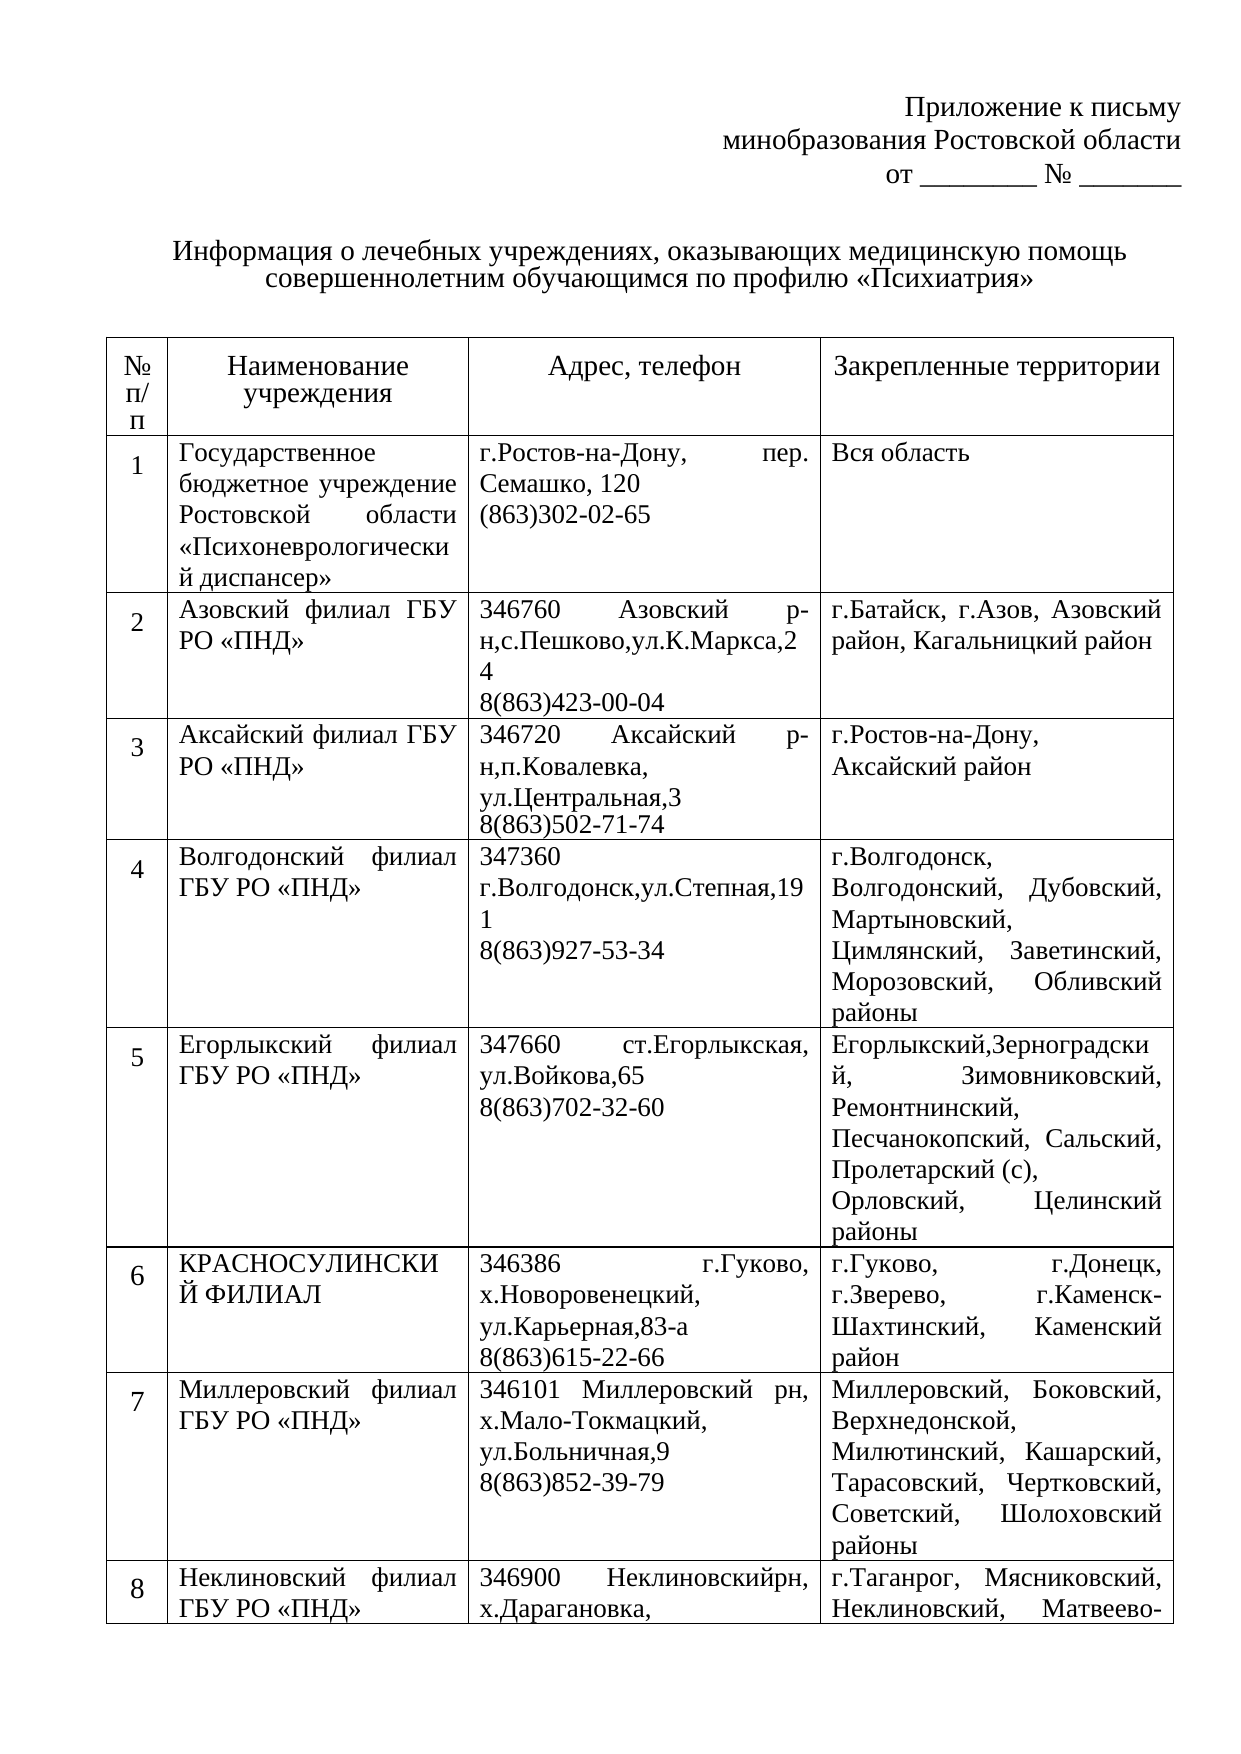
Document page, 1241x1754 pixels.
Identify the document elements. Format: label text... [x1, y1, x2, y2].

text Приложение к письму [118, 89, 1181, 122]
table_cell Миллеровский, Боковский, Верхнедонской, Милютинский, Кашарский, Тарасовский, Чертковский, Советский, Шолоховский районы [821, 1373, 1173, 1560]
table_cell 3 [107, 719, 167, 839]
table_cell 346720 Аксайский р-н,п.Ковалевка, ул.Центральная,3 8(863)502-71-74 [469, 719, 820, 839]
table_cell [821, 1561, 1173, 1623]
table_cell Аксайский филиал ГБУ РО «ПНД» [168, 719, 468, 839]
table_cell Азовский филиал ГБУ РО «ПНД» [168, 593, 468, 717]
table_header № п/п [107, 338, 167, 435]
table_cell КРАСНОСУЛИНСКИЙ ФИЛИАЛ [168, 1248, 468, 1372]
table_cell 5 [107, 1028, 167, 1246]
text минобразования Ростовской области [118, 122, 1181, 156]
table_cell 347660 ст.Егорлыкская, ул.Войкова,65 8(863)702-32-60 [469, 1028, 820, 1246]
text от ________ № _______ [118, 156, 1181, 189]
table_cell 346386 г.Гуково, х.Новоровенецкий, ул.Карьерная,83-а 8(863)615-22-66 [469, 1248, 820, 1372]
table_cell Волгодонский филиал ГБУ РО «ПНД» [168, 840, 468, 1027]
table_cell Миллеровский филиал ГБУ РО «ПНД» [168, 1373, 468, 1560]
text Информация о лечебных учреждениях, оказывающих медицинскую помощь совершеннолетним обучающимся по профилю «Психиатрия» [118, 239, 1181, 293]
table_cell 346760 Азовский р-н,с.Пешково,ул.К.Маркса,24 8(863)423-00-04 [469, 593, 820, 717]
table_cell 1 [107, 436, 167, 592]
table_cell 6 [107, 1248, 167, 1372]
table_cell г.Батайск, г.Азов, Азовский район, Кагальницкий район [821, 593, 1173, 717]
table_cell 347360 г.Волгодонск,ул.Степная,191 8(863)927-53-34 [469, 840, 820, 1027]
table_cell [168, 1561, 468, 1623]
table_cell Государственное бюджетное учреждение Ростовской области «Психоневрологический диспансер» [168, 436, 468, 592]
table_header Закрепленные территории [821, 338, 1173, 435]
table_cell г.Гуково, г.Донецк, г.Зверево, г.Каменск-Шахтинский, Каменский район [821, 1248, 1173, 1372]
table_cell 2 [107, 593, 167, 717]
table_cell г.Волгодонск, Волгодонский, Дубовский, Мартыновский, Цимлянский, Заветинский, Морозовский, Обливский районы [821, 840, 1173, 1027]
table_header Наименование учреждения [168, 338, 468, 435]
table_cell г.Ростов-на-Дону, Аксайский район [821, 719, 1173, 839]
table_cell 7 [107, 1373, 167, 1560]
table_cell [469, 1561, 820, 1623]
table_cell г.Ростов-на-Дону, пер. Семашко, 120 (863)302-02-65 [469, 436, 820, 592]
table_cell Егорлыкский,Зерноградский, Зимовниковский, Ремонтнинский, Песчанокопский, Сальский, Пролетарский (с), Орловский, Целинский районы [821, 1028, 1173, 1246]
table_cell Егорлыкский филиал ГБУ РО «ПНД» [168, 1028, 468, 1246]
table_cell 8 [107, 1561, 167, 1623]
table_cell 346101 Миллеровский рн, х.Мало-Токмацкий, ул.Больничная,9 8(863)852-39-79 [469, 1373, 820, 1560]
table_header Адрес, телефон [469, 338, 820, 435]
table_cell 4 [107, 840, 167, 1027]
table_cell Вся область [821, 436, 1173, 592]
